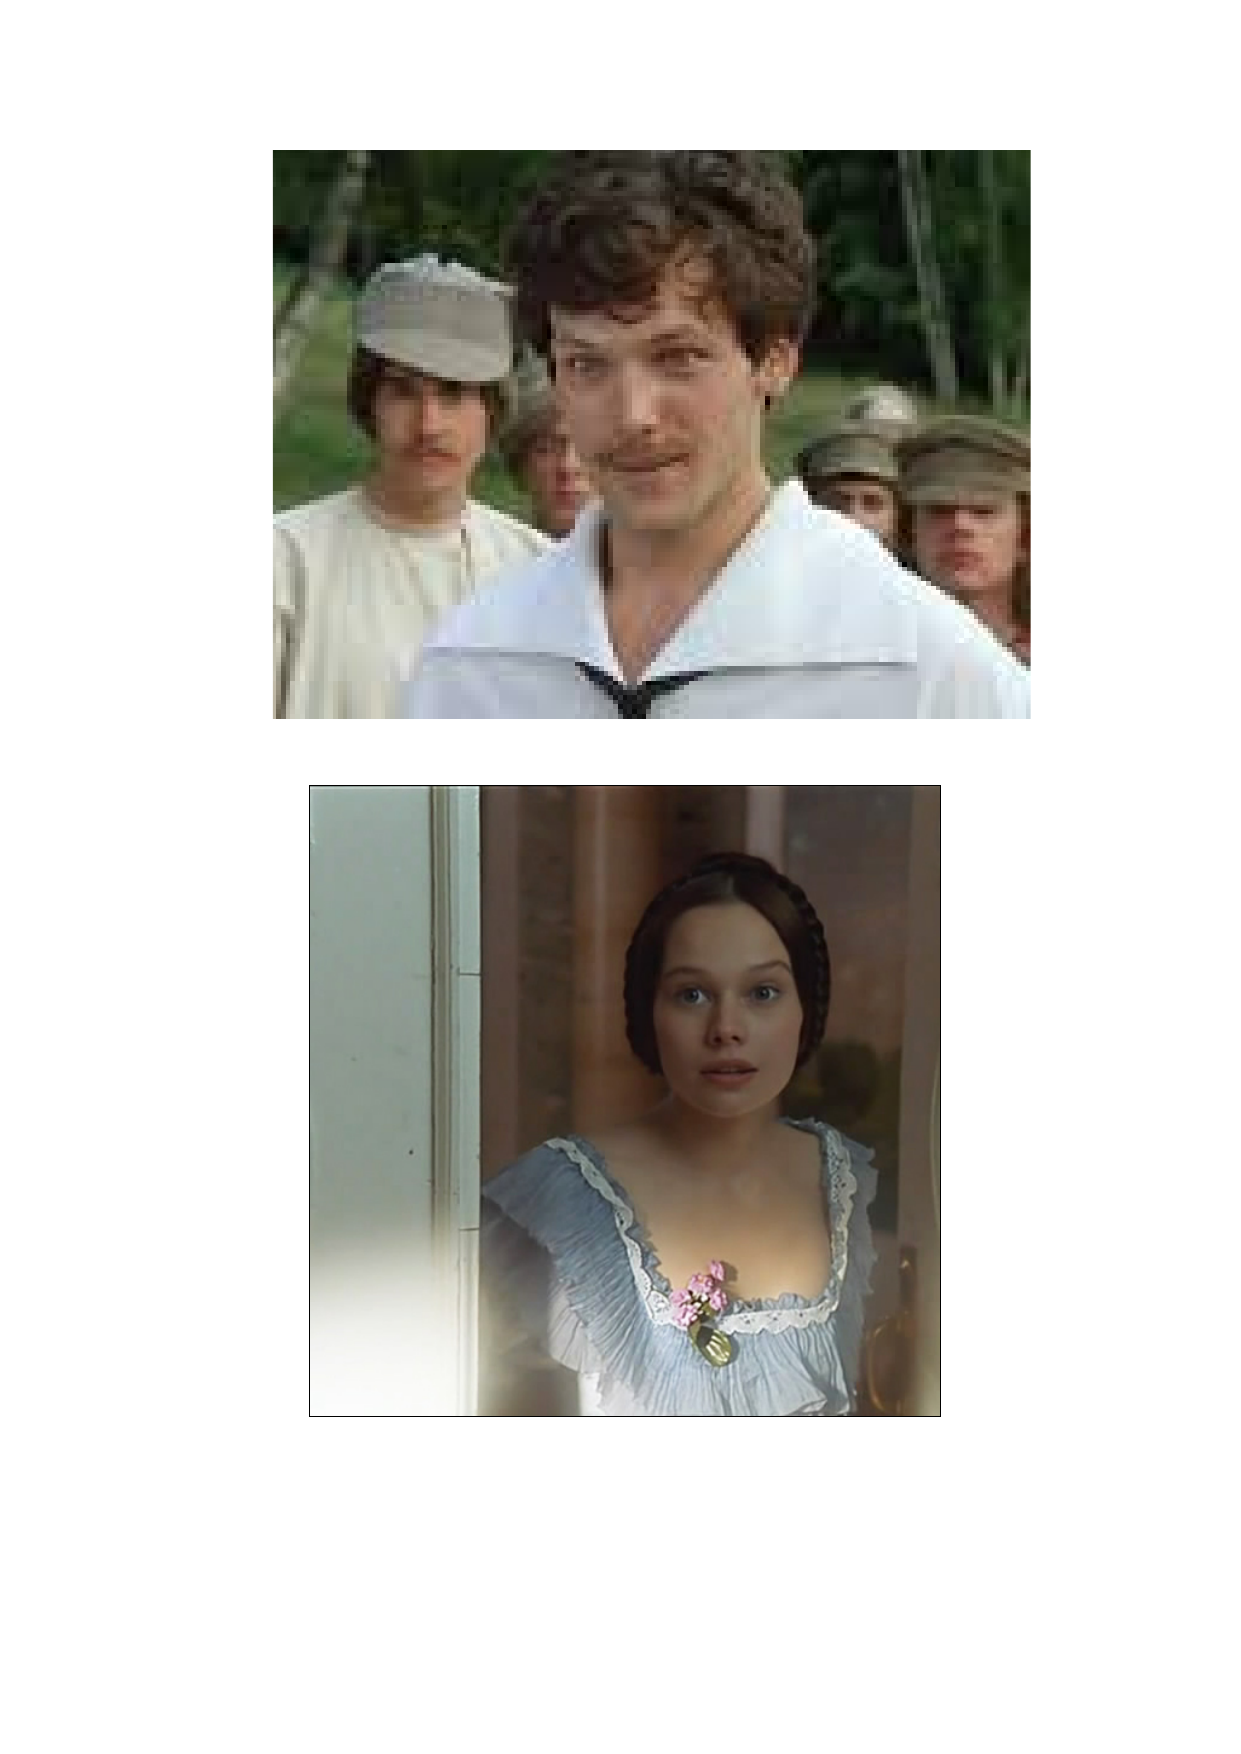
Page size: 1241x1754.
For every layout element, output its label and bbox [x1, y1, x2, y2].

picture [272, 150, 1031, 719]
picture [310, 786, 940, 1416]
